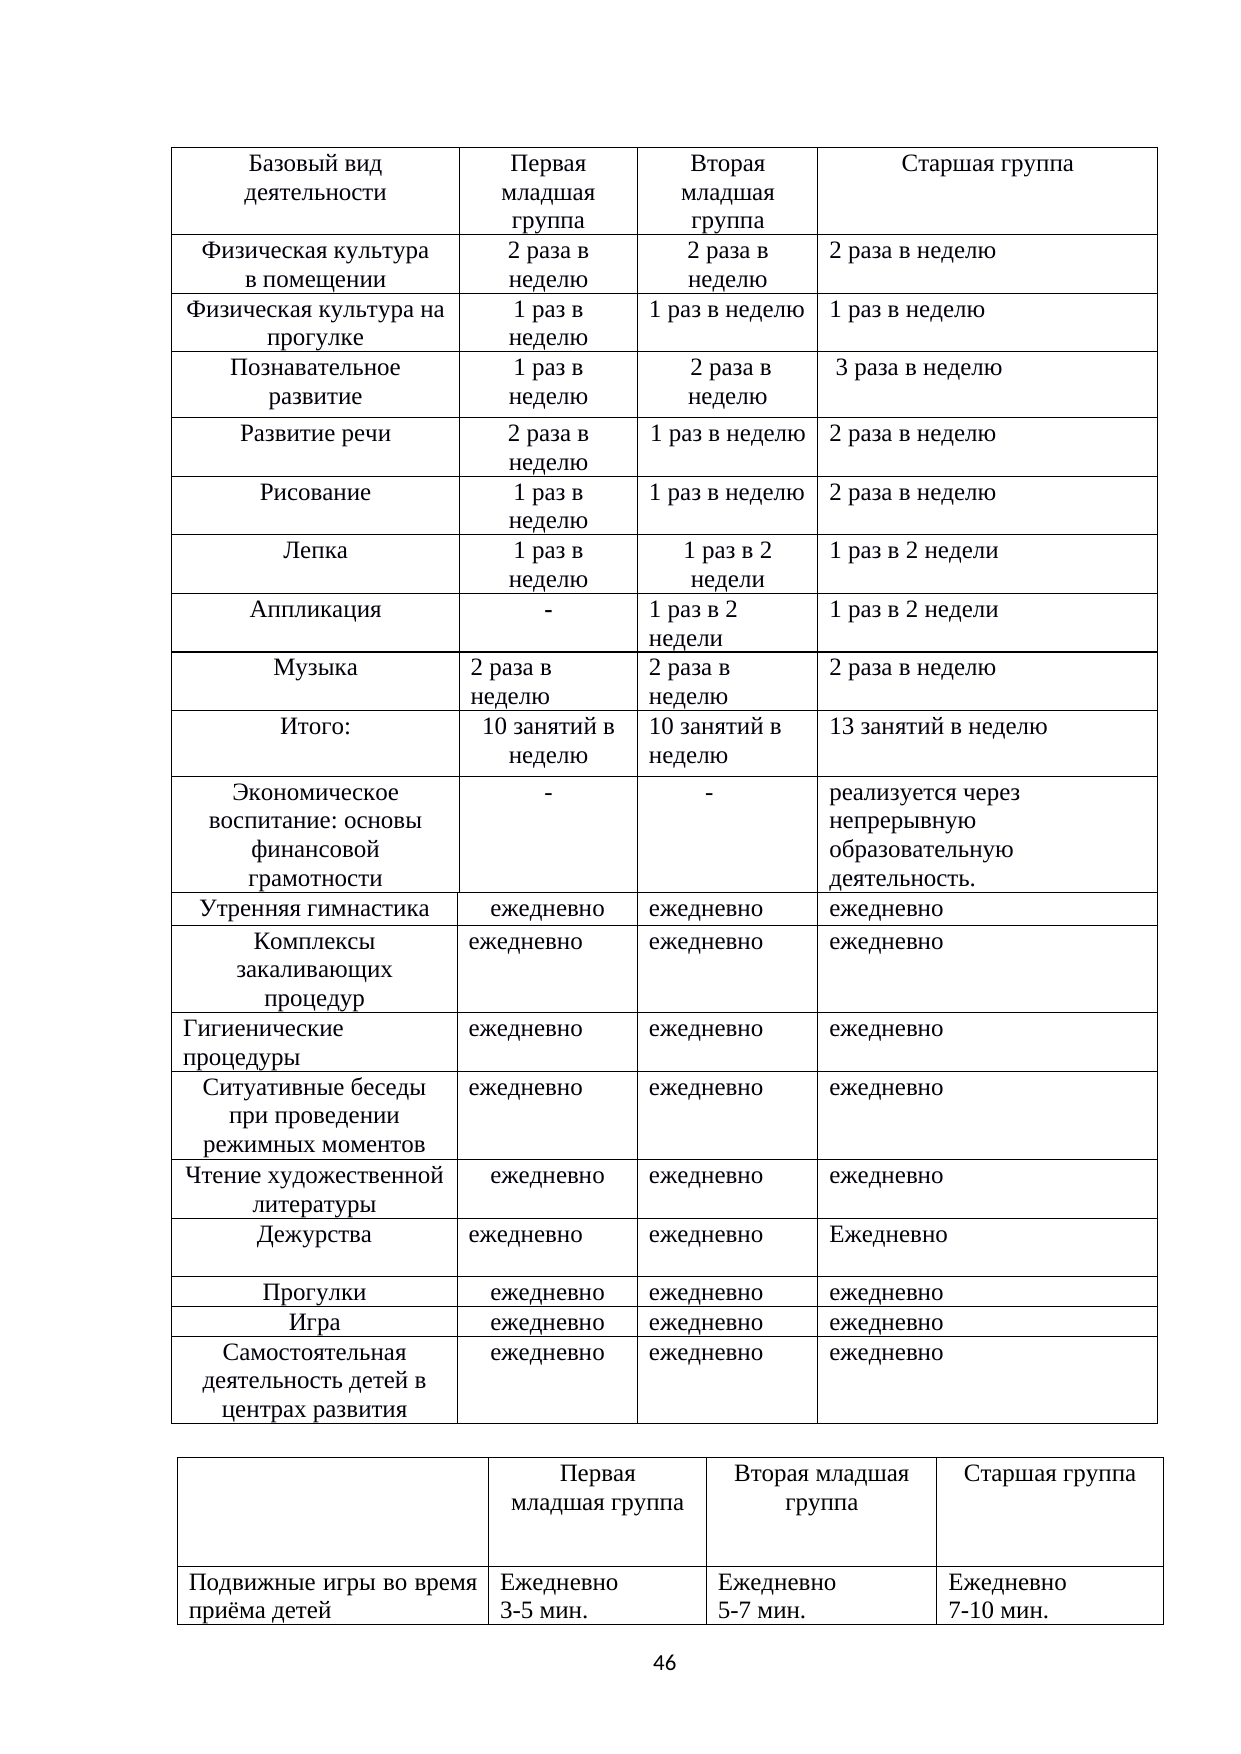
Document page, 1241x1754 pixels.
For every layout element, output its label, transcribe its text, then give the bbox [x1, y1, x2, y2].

table_cell ежедневно [458, 1072, 637, 1159]
table_cell ежедневно [638, 1219, 817, 1276]
table_cell Физическая культура на прогулке [172, 294, 459, 351]
table_header [178, 1458, 488, 1566]
table_cell ежедневно [638, 926, 817, 1012]
table_cell 1 раз в неделю [460, 535, 637, 593]
table_cell 2 раза в неделю [818, 653, 1157, 710]
table_cell ежедневно [458, 1337, 637, 1423]
table_cell ежедневно [638, 1072, 817, 1159]
table_cell Музыка [172, 653, 459, 710]
table_cell ежедневно [458, 926, 637, 1012]
table_cell 1 раз в неделю [460, 352, 637, 417]
table_cell Познавательное развитие [172, 352, 459, 417]
table_cell ежедневно [818, 1337, 1157, 1423]
table_cell 2 раза в неделю [638, 235, 817, 293]
table_cell 1 раз в 2 недели [638, 594, 817, 651]
table_cell 3 раза в неделю [818, 352, 1157, 417]
table_cell Игра [172, 1307, 457, 1336]
table_cell Итого: [172, 711, 459, 776]
table_cell ежедневно [638, 1277, 817, 1306]
table_cell Физическая культура в помещении [172, 235, 459, 293]
table_cell 1 раз в неделю [638, 418, 817, 476]
table_cell Комплексы закаливающих процедур [172, 926, 457, 1012]
table_cell ежедневно [818, 893, 1157, 925]
table_cell ежедневно [458, 1013, 637, 1071]
table_header Первая младшая группа [489, 1458, 706, 1566]
table_cell 2 раза в неделю [460, 653, 637, 710]
table_cell Развитие речи [172, 418, 459, 476]
table_cell - [460, 594, 637, 651]
table_cell Ежедневно 3-5 мин. [489, 1567, 706, 1624]
table_cell ежедневно [818, 1277, 1157, 1306]
table_header Вторая младшая группа [707, 1458, 936, 1566]
table_cell реализуется через непрерывную образовательную деятельность. [818, 777, 1157, 892]
table_cell Лепка [172, 535, 459, 593]
table_cell ежедневно [458, 1307, 637, 1336]
table_header Старшая группа [937, 1458, 1163, 1566]
table_cell Ежедневно [818, 1219, 1157, 1276]
table_cell 2 раза в неделю [818, 235, 1157, 293]
table_cell - [460, 777, 637, 892]
table_cell ежедневно [818, 1072, 1157, 1159]
table_cell Дежурства [172, 1219, 457, 1276]
table_cell 1 раз в 2 недели [818, 535, 1157, 593]
table_cell Подвижные игры во время приёма детей [178, 1567, 488, 1624]
table_cell 1 раз в неделю [638, 294, 817, 351]
table_cell ежедневно [458, 1160, 637, 1218]
table_cell Ситуативные беседы при проведении режимных моментов [172, 1072, 457, 1159]
table_cell ежедневно [638, 1337, 817, 1423]
table_cell 2 раза в неделю [638, 653, 817, 710]
table_cell Аппликация [172, 594, 459, 651]
table_cell ежедневно [458, 893, 637, 925]
table_cell ежедневно [458, 1277, 637, 1306]
table_cell 10 занятий в неделю [638, 711, 817, 776]
table_cell 13 занятий в неделю [818, 711, 1157, 776]
table_cell ежедневно [818, 926, 1157, 1012]
table_cell Утренняя гимнастика [172, 893, 457, 925]
table_cell ежедневно [818, 1013, 1157, 1071]
table_cell ежедневно [638, 1307, 817, 1336]
table_cell - [638, 777, 817, 892]
table_cell 1 раз в неделю [460, 294, 637, 351]
table_cell Ежедневно 7-10 мин. [937, 1567, 1163, 1624]
table_header Старшая группа [818, 148, 1157, 234]
table_cell Рисование [172, 477, 459, 534]
table_cell ежедневно [638, 893, 817, 925]
table_cell Самостоятельная деятельность детей в центрах развития [172, 1337, 457, 1423]
table_cell 2 раза в неделю [818, 418, 1157, 476]
table_cell 10 занятий в неделю [460, 711, 637, 776]
table_cell 2 раза в неделю [460, 235, 637, 293]
table_cell 1 раз в неделю [818, 294, 1157, 351]
table_cell Экономическое воспитание: основы финансовой грамотности [172, 777, 459, 892]
table_cell 1 раз в 2 недели [638, 535, 817, 593]
table_cell ежедневно [818, 1160, 1157, 1218]
table_cell 1 раз в 2 недели [818, 594, 1157, 651]
table_cell Гигиенические процедуры [172, 1013, 457, 1071]
table_cell 2 раза в неделю [460, 418, 637, 476]
table_cell 1 раз в неделю [638, 477, 817, 534]
table_cell ежедневно [638, 1160, 817, 1218]
table_cell 2 раза в неделю [818, 477, 1157, 534]
table_header Базовый вид деятельности [172, 148, 459, 234]
table_cell 1 раз в неделю [460, 477, 637, 534]
table_cell Прогулки [172, 1277, 457, 1306]
table_header Вторая младшая группа [638, 148, 817, 234]
table_cell ежедневно [458, 1219, 637, 1276]
table_cell 2 раза в неделю [638, 352, 817, 417]
table_cell ежедневно [818, 1307, 1157, 1336]
table_cell ежедневно [638, 1013, 817, 1071]
table_header Первая младшая группа [460, 148, 637, 234]
table_cell Чтение художественной литературы [172, 1160, 457, 1218]
table_cell Ежедневно 5-7 мин. [707, 1567, 936, 1624]
